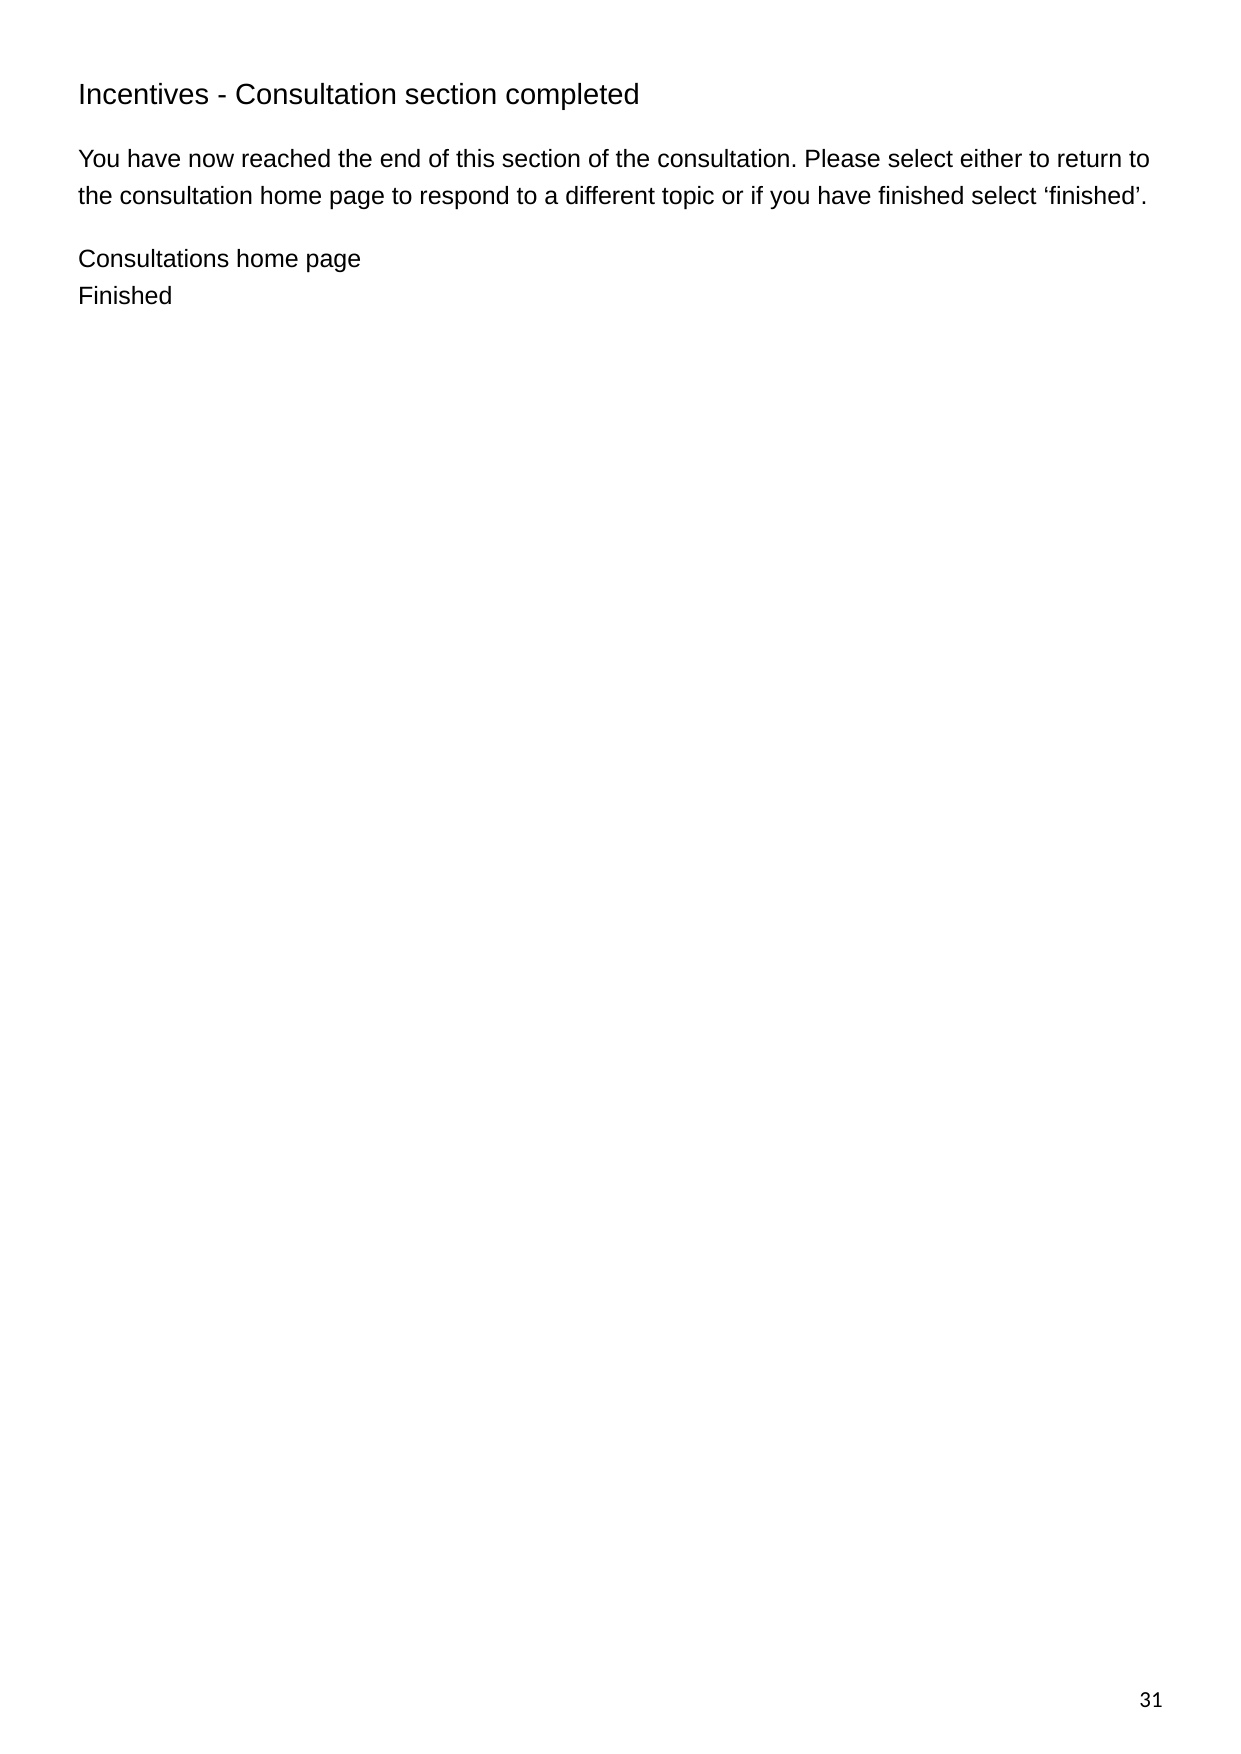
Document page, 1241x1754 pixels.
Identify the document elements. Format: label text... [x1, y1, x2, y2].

text You have now reached the end of this section of the consultation. Please select either to return to the consultation home page to respond to a different topic or if you have finished select ‘finished’. [78, 137, 1162, 212]
subtitle Incentives - Consultation section completed [78, 75, 1162, 112]
text Finished [78, 275, 1162, 312]
text Consultations home page [78, 237, 1162, 275]
